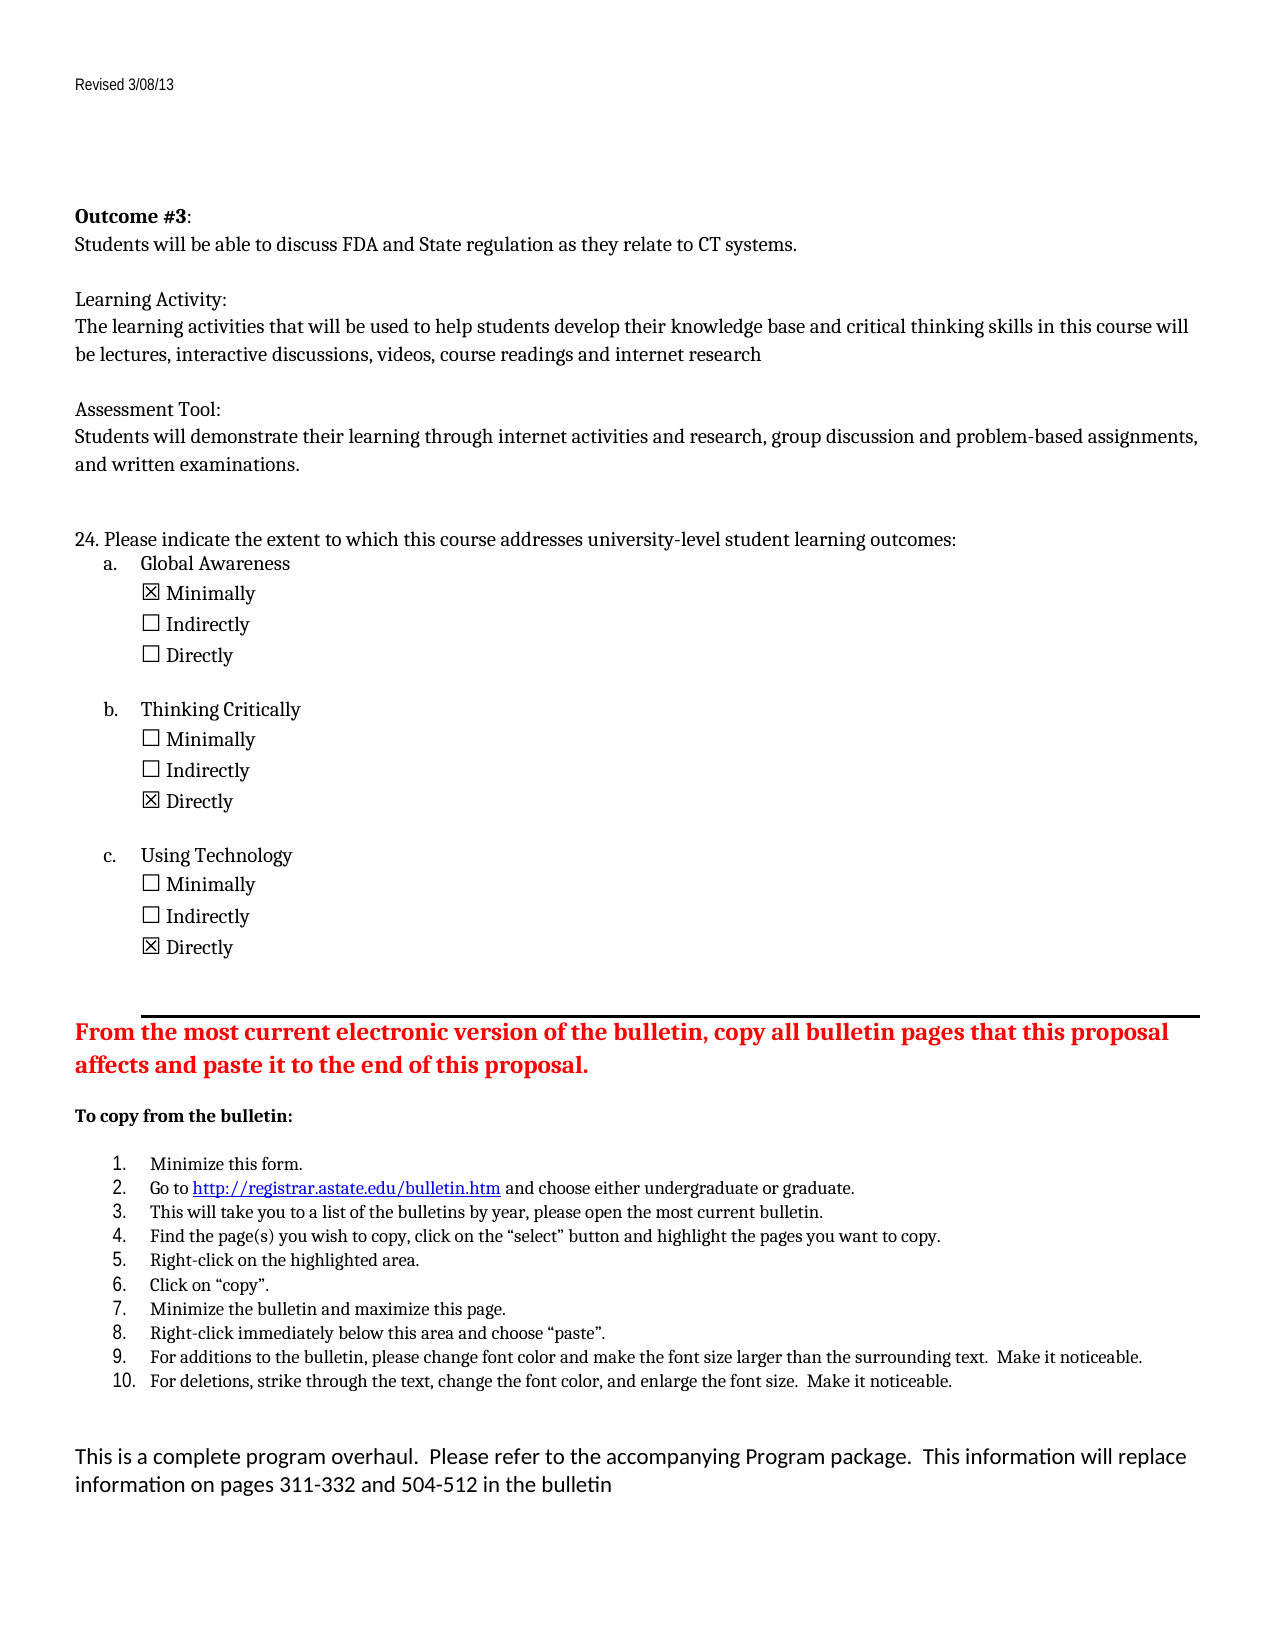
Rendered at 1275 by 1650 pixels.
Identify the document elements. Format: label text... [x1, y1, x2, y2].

list Go to http://registrar.astate.edu/bulletin.htm and choose either undergraduate or graduate. [112, 1175, 1200, 1199]
text Outcome #3: [75, 205, 1200, 229]
text 24. Please indicate the extent to which this course addresses university-level student learning outcomes: [75, 528, 1200, 552]
list Minimize the bulletin and maximize this page. [112, 1296, 1200, 1320]
list This will take you to a list of the bulletins by year, please open the most current bulletin. [112, 1199, 1200, 1223]
text Assessment Tool: [75, 397, 1200, 421]
text Minimally Indirectly Directly [141, 867, 1200, 961]
text Minimally Indirectly Directly [141, 576, 1200, 698]
text From the most current electronic version of the bulletin, copy all bulletin pages that this proposal affects and paste it to the end of this proposal. [75, 1018, 1200, 1080]
list Right-click on the highlighted area. [112, 1247, 1200, 1272]
list Click on “copy”. [112, 1272, 1200, 1296]
list Right-click immediately below this area and choose “paste”. [112, 1320, 1200, 1344]
text Learning Activity: [75, 287, 1200, 311]
list For additions to the bulletin, please change font color and make the font size larger than the surrounding text. Make it noticeable. [112, 1344, 1200, 1368]
list Using Technology [103, 843, 1200, 867]
list Find the page(s) you wish to copy, click on the “select” button and highlight the pages you want to copy. [112, 1223, 1200, 1247]
text Minimally Indirectly Directly [141, 722, 1200, 843]
list For deletions, strike through the text, change the font color, and enlarge the font size. Make it noticeable. [112, 1368, 1200, 1420]
text To copy from the bulletin: [75, 1105, 1200, 1127]
list Thinking Critically [103, 698, 1200, 722]
list Global Awareness [103, 552, 1200, 576]
list Minimize this form. [112, 1151, 1200, 1175]
